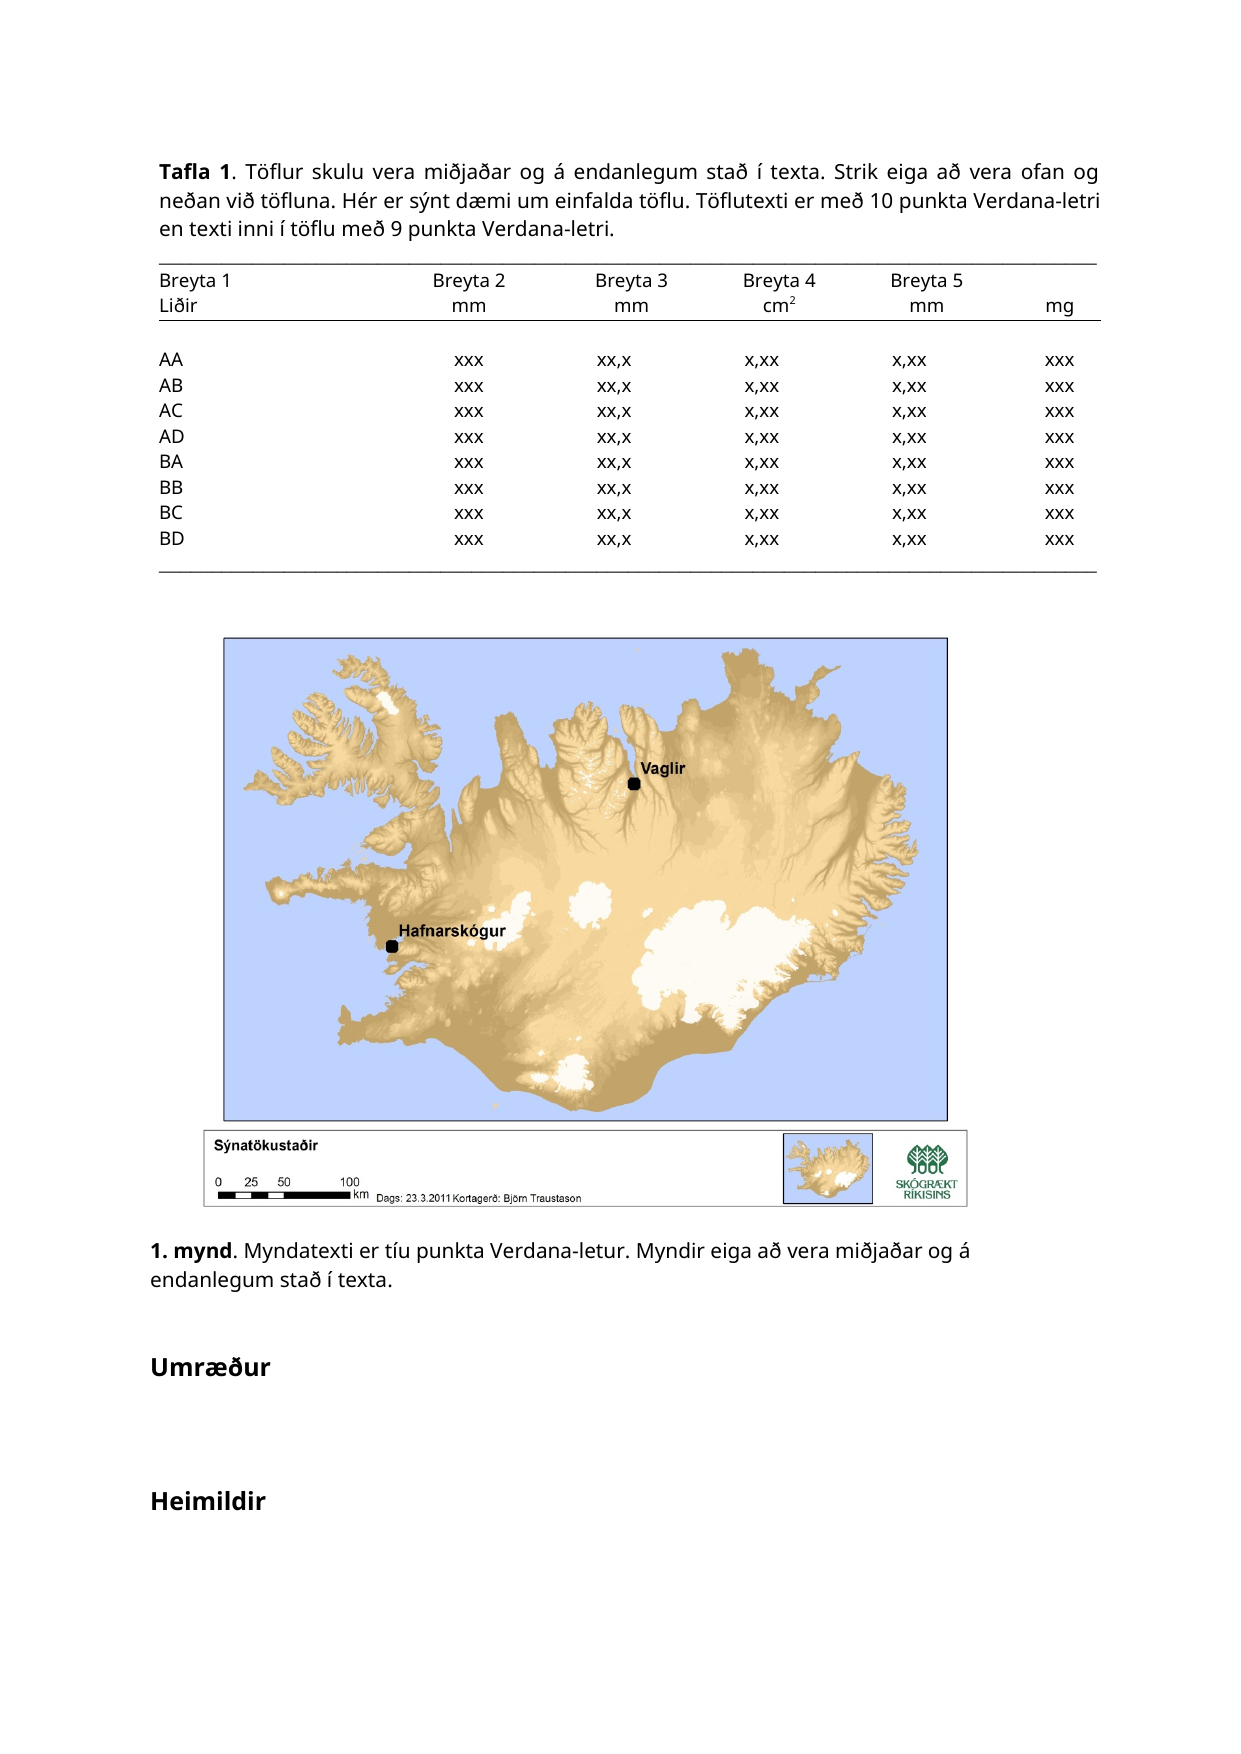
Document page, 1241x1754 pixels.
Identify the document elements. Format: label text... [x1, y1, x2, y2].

text 1. mynd. Myndatexti er tíu punkta Verdana-letur. Myndir eiga að vera miðjaðar og á endanlegum stað í texta. [150, 1236, 1090, 1293]
text Heimildir [150, 1483, 1090, 1518]
picture [150, 612, 1014, 1224]
text Umræður [150, 1349, 1090, 1383]
